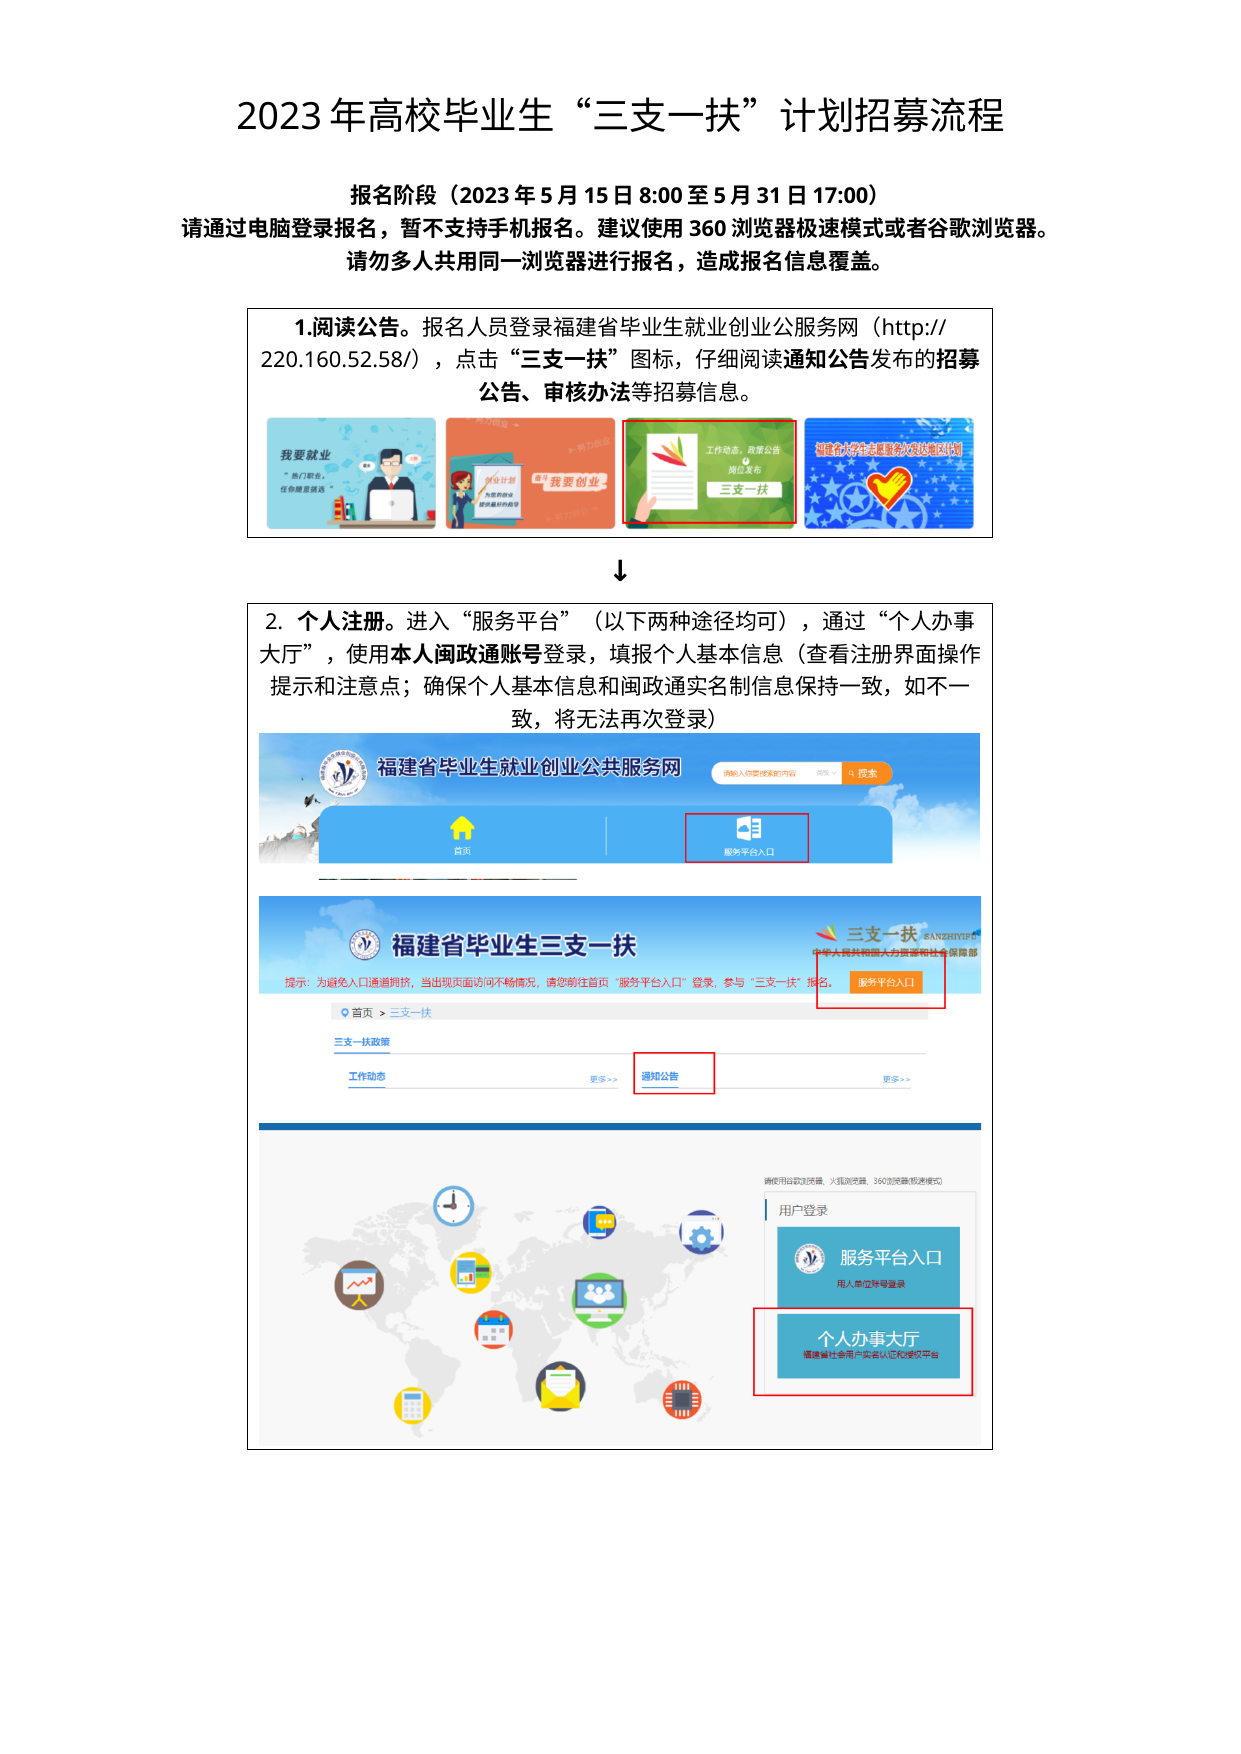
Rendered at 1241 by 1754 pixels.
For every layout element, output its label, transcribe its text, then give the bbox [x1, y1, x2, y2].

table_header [248, 604, 992, 1449]
text ↓ [75, 538, 1165, 603]
text 请通过电脑登录报名，暂不支持手机报名。建议使用360浏览器极速模式或者谷歌浏览器。 [75, 211, 1165, 243]
table_header 1.阅读公告。报名人员登录福建省毕业生就业创业公服务网（http://220.160.52.58/），点击“三支一扶”图标，仔细阅读通知公告发布的招募公告、审核办法等招募信息。 [248, 309, 992, 537]
picture [258, 733, 980, 880]
text 2023年高校毕业生“三支一扶”计划招募流程 [75, 81, 1165, 146]
text 请勿多人共用同一浏览器进行报名，造成报名信息覆盖。 [75, 243, 1165, 276]
picture [259, 1123, 982, 1446]
picture [259, 896, 982, 1098]
text 报名阶段（2023年5月15日8:00至5月31日17:00） [75, 178, 1165, 211]
picture [258, 406, 982, 532]
